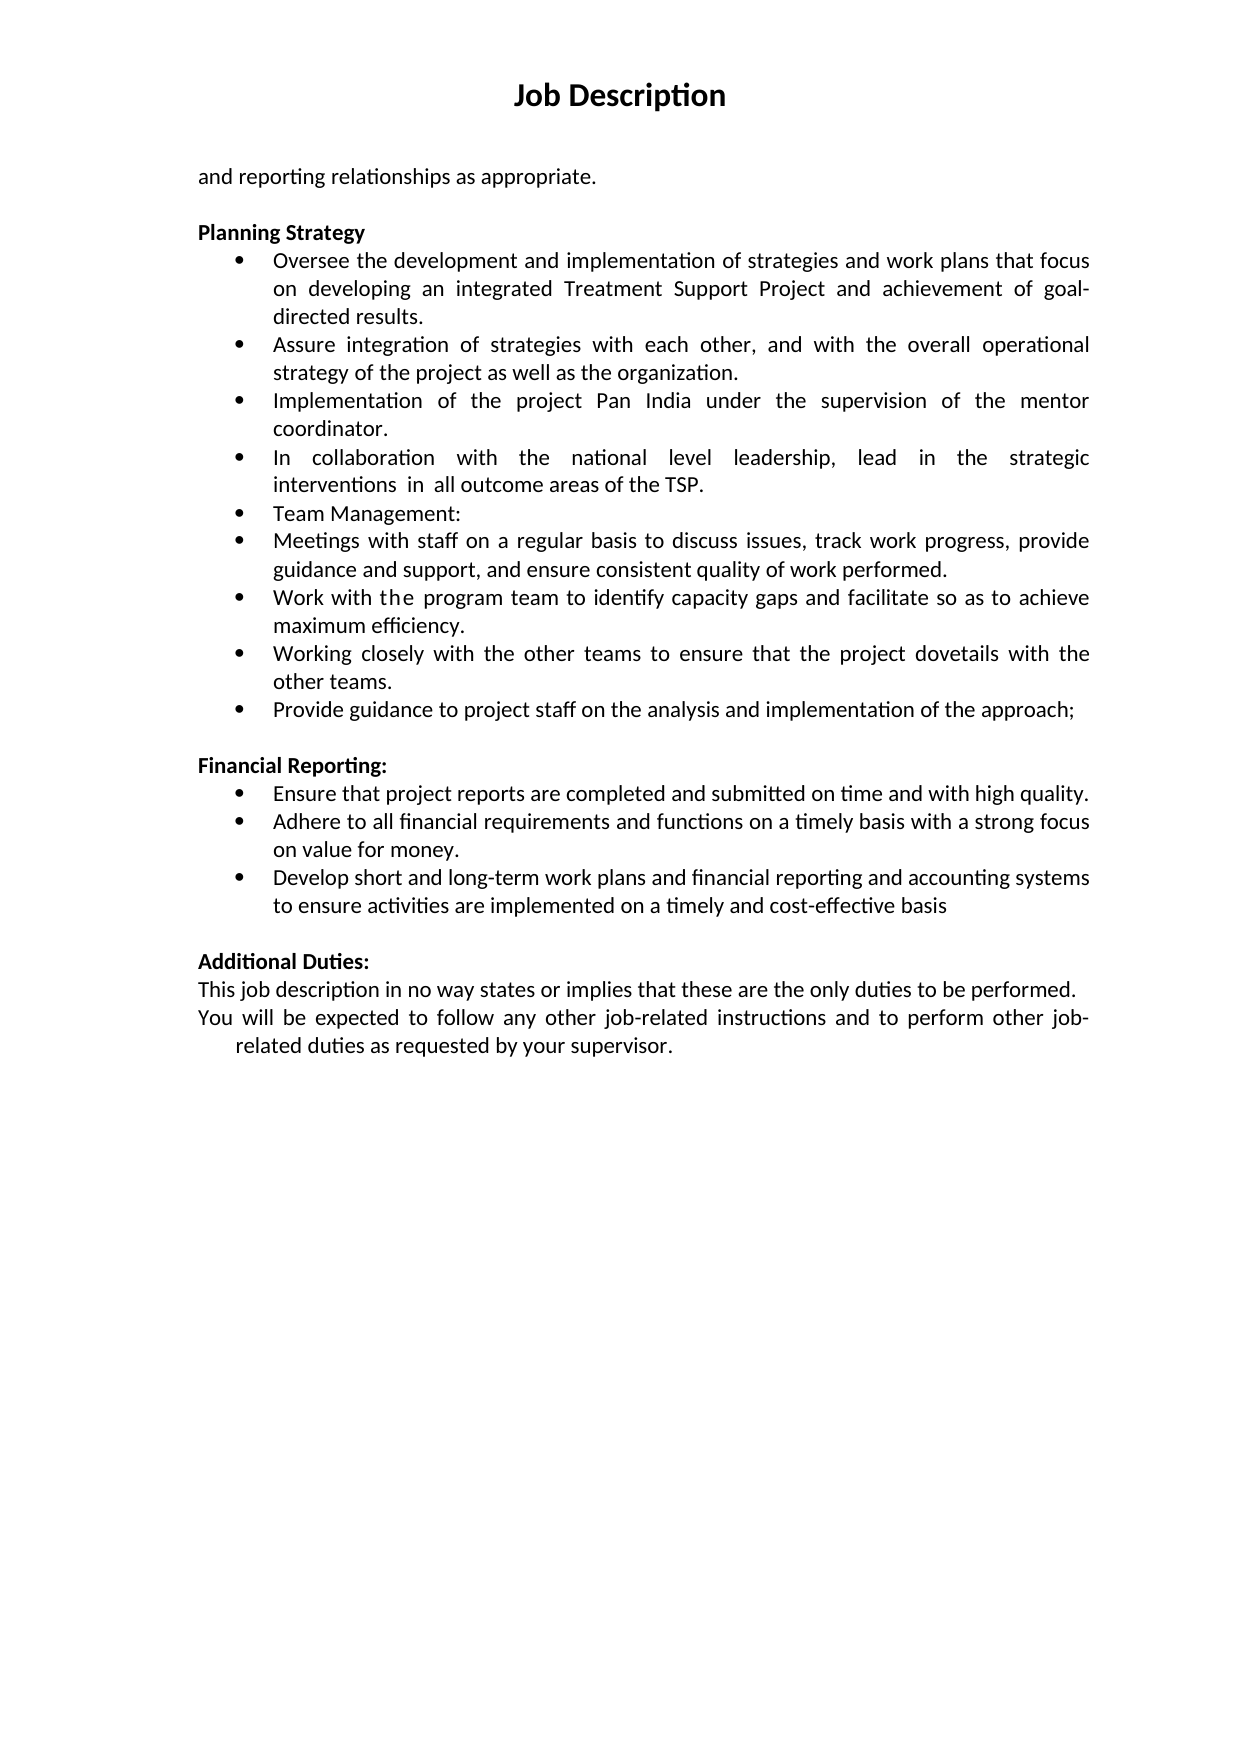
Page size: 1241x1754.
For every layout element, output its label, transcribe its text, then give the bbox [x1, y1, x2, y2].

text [198, 162, 1090, 190]
list Develop short and long-term work plans and financial reporting and accounting systems to ensure activities are implemented on a timely and cost-effective basis [235, 863, 1090, 919]
text This job description in no way states or implies that these are the only duties to be performed. [198, 975, 1090, 1003]
list In collaboration with the national level leadership, lead in the strategic interventions in all outcome areas of the TSP. [235, 443, 1090, 499]
text Financial Reporting: [198, 751, 1090, 779]
list Adhere to all financial requirements and functions on a timely basis with a strong focus on value for money. [235, 807, 1090, 863]
list Implementation of the project Pan India under the supervision of the mentor coordinator. [235, 387, 1090, 443]
list Oversee the development and implementation of strategies and work plans that focus on developing an integrated Treatment Support Project and achievement of goal-directed results. [235, 246, 1090, 331]
list Assure integration of strategies with each other, and with the overall operational strategy of the project as well as the organization. [235, 331, 1090, 387]
list Provide guidance to project staff on the analysis and implementation of the approach; [235, 695, 1090, 723]
list Working closely with the other teams to ensure that the project dovetails with the other teams. [235, 639, 1090, 695]
list Meetings with staff on a regular basis to discuss issues, track work progress, provide guidance and support, and ensure consistent quality of work performed. [235, 527, 1090, 583]
list Team Management: [235, 499, 1090, 527]
text You will be expected to follow any other job-related instructions and to perform other job-related duties as requested by your supervisor. [198, 1003, 1090, 1059]
list Ensure that project reports are completed and submitted on time and with high quality. [235, 779, 1090, 807]
list Work with the program team to identify capacity gaps and facilitate so as to achieve maximum efficiency. [235, 583, 1090, 639]
text Additional Duties: [198, 947, 1090, 975]
text Planning Strategy [198, 218, 1090, 246]
